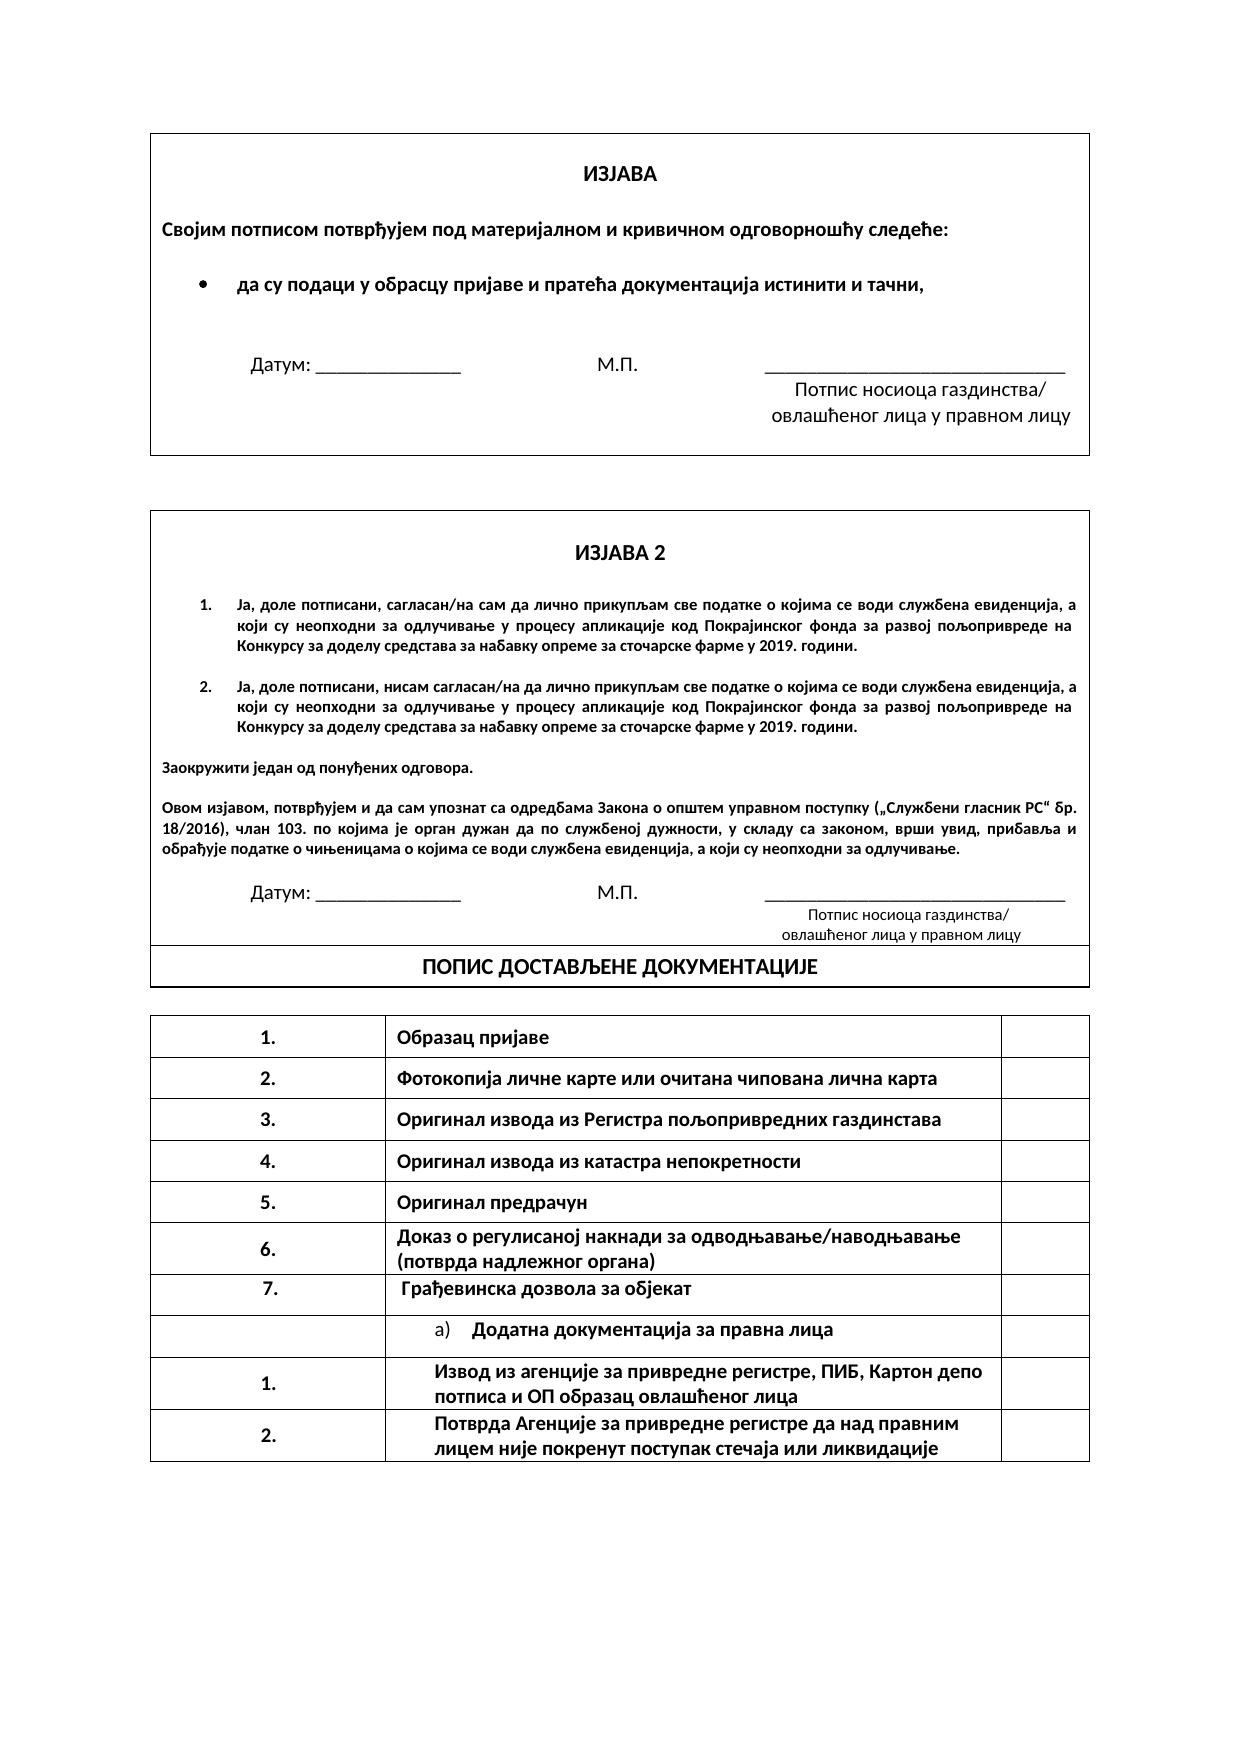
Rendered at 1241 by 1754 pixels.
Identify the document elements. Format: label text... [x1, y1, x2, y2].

table_cell [1002, 1099, 1089, 1139]
table_cell Доказ o регулисаној накнади за одводњавање/наводњавање (потврда надлежног органа) [386, 1223, 1001, 1274]
table_cell [1002, 1275, 1089, 1315]
table_cell [1002, 1182, 1089, 1222]
table_header [1002, 1016, 1089, 1057]
table_cell Фотокопија личне карте или очитана чипована лична карта [386, 1058, 1001, 1098]
table_cell Оригинал предрачун [386, 1182, 1001, 1222]
table_cell 3. [151, 1099, 385, 1139]
table_cell 2. [151, 1410, 385, 1461]
table_cell Додатна документација за правна лица [386, 1316, 1001, 1357]
table_header ИЗЈАВА 2 Ја, доле потписани, сагласан/на сам да лично прикупљам све податке о којима се води службена евиденција, а који су неопходни за одлучивање у процесу апликације код Покрајинског фонда за развој пољопривреде на Конкурсу за доделу средстава за набавку опреме за сточарске фарме у 2019. години. Ја, доле потписани, нисам сагласан/на да лично прикупљам све податке о којима се води службена евиденција, а који су неопходни за одлучивање у процесу апликације код Покрајинског фонда за развој пољопривреде на Конкурсу за доделу средстава за набавку опреме за сточарске фарме у 2019. години. Заокружити један од понуђених одговора. Овом изјавом, потврђујем и да сам упознат са одредбама Закона о општем управном поступку („Службени гласник РС“ бр. 18/2016), члан 103. по којима је орган дужан да по службеној дужности, у складу са законом, врши увид, прибавља и обрађује податке о чињеницама о којима се води службена евиденција, а који су неопходни за одлучивање. Датум: ______________ М.П. _____________________________ Потпис носиоца газдинства/ овлашћеног лица у правном лицу [151, 511, 1089, 945]
table_header 1. [151, 1016, 385, 1057]
table_cell 5. [151, 1182, 385, 1222]
table_cell ПОПИС ДОСТАВЉЕНЕ ДОКУМЕНТАЦИЈЕ [151, 946, 1089, 986]
table_cell [1002, 1410, 1089, 1461]
table_cell Оригинал извода из Регистра пољопривредних газдинстава [386, 1099, 1001, 1139]
table_cell [1002, 1141, 1089, 1181]
table_header ИЗЈАВА Својим потписом потврђујем под материјалном и кривичном одговорношћу следеће: да су подаци у обрасцу пријаве и пратећа документација истинити и тачни, Датум: ______________ М.П. _____________________________ Потпис носиоца газдинства/ овлашћеног лица у правном лицу [151, 134, 1089, 455]
table_cell Грађевинска дозвола за објекат [386, 1275, 1001, 1315]
table_cell 2. [151, 1058, 385, 1098]
table_cell Извод из агенције за привредне регистре, ПИБ, Картон депо потписа и ОП образац овлашћеног лица [386, 1358, 1001, 1409]
table_cell [1002, 1358, 1089, 1409]
table_cell 6. [151, 1223, 385, 1274]
table_cell 4. [151, 1141, 385, 1181]
table_cell [1002, 1223, 1089, 1274]
table_cell Потврда Агенције за привредне регистре да над правним лицем није покренут поступак стечаја или ликвидације [386, 1410, 1001, 1461]
table_cell 7. [151, 1275, 385, 1315]
table_cell [1002, 1316, 1089, 1357]
table_cell Оригинал извода из катастра непокретности [386, 1141, 1001, 1181]
table_cell [1002, 1058, 1089, 1098]
table_cell [151, 1316, 385, 1357]
table_cell 1. [151, 1358, 385, 1409]
table_header Образац пријаве [386, 1016, 1001, 1057]
